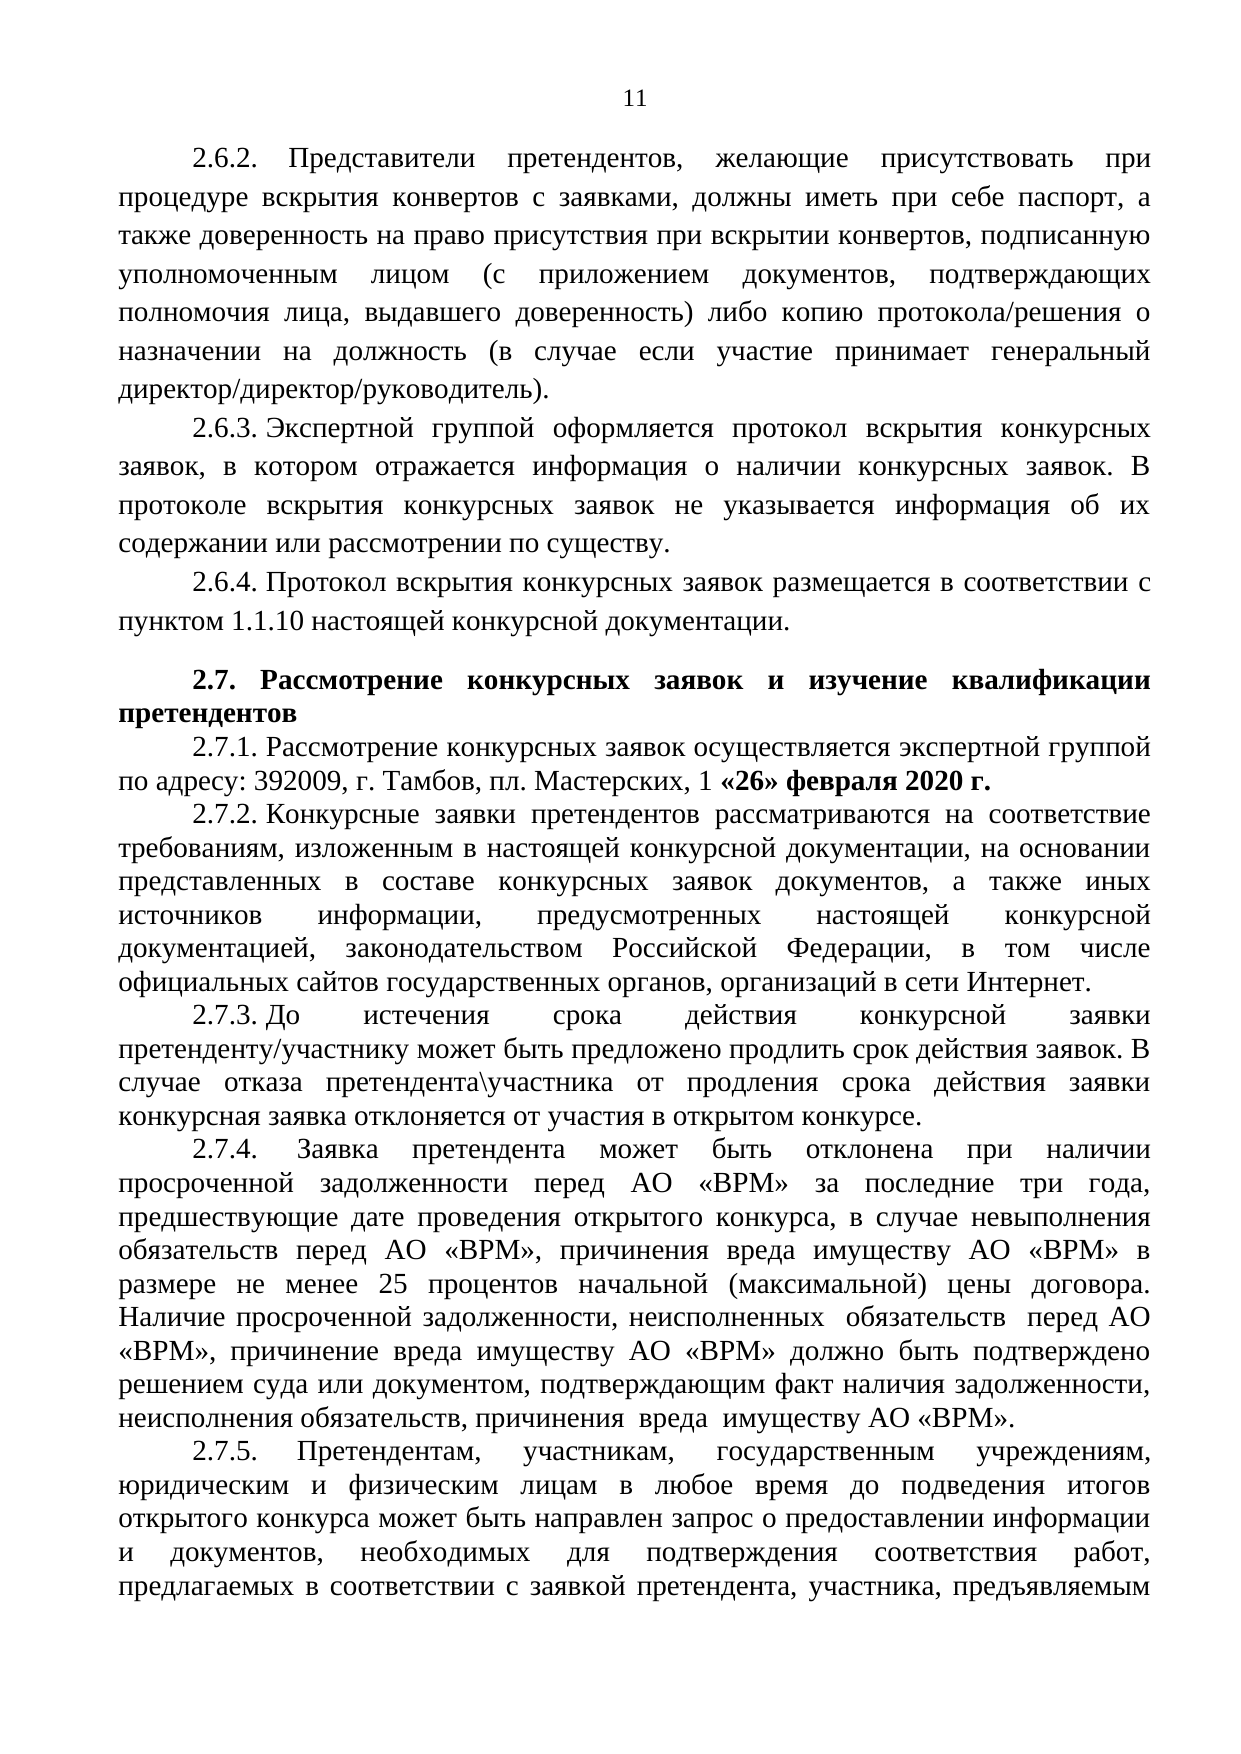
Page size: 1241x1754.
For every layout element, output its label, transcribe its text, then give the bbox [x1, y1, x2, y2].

list 2.6.2. Представители претендентов, желающие присутствовать при процедуре вскрытия конвертов с заявками, должны иметь при себе паспорт, а также доверенность на право присутствия при вскрытии конвертов, подписанную уполномоченным лицом (с приложением документов, подтверждающих полномочия лица, выдавшего доверенность) либо копию протокола/решения о назначении на должность (в случае если участие принимает генеральный директор/директор/руководитель). [118, 140, 1152, 405]
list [118, 1433, 1152, 1601]
list 2.6.3. Экспертной группой оформляется протокол вскрытия конкурсных заявок, в котором отражается информация о наличии конкурсных заявок. В протоколе вскрытия конкурсных заявок не указывается информация об их содержании или рассмотрении по существу. [118, 410, 1152, 559]
list До истечения срока действия конкурсной заявки претенденту/участнику может быть предложено продлить срок действия заявок. В случае отказа претендента\участника от продления срока действия заявки конкурсная заявка отклоняется от участия в открытом конкурсе. [118, 997, 1152, 1132]
list Конкурсные заявки претендентов рассматриваются на соответствие требованиям, изложенным в настоящей конкурсной документации, на основании представленных в составе конкурсных заявок документов, а также иных источников информации, предусмотренных настоящей конкурсной документацией, законодательством Российской Федерации, в том числе официальных сайтов государственных органов, организаций в сети Интернет. [118, 796, 1152, 997]
list Рассмотрение конкурсных заявок осуществляется экспертной группой по адресу: 392009, г. Тамбов, пл. Мастерских, 1 «26» февраля 2020 г. [118, 729, 1152, 796]
text 2.7. Рассмотрение конкурсных заявок и изучение квалификации претендентов [118, 662, 1152, 729]
list 2.6.4. Протокол вскрытия конкурсных заявок размещается в соответствии с пунктом 1.1.10 настоящей конкурсной документации. [118, 564, 1152, 636]
list Заявка претендента может быть отклонена при наличии просроченной задолженности перед АО «ВРМ» за последние три года, предшествующие дате проведения открытого конкурса, в случае невыполнения обязательств перед АО «ВРМ», причинения вреда имуществу АО «ВРМ» в размере не менее 25 процентов начальной (максимальной) цены договора. Наличие просроченной задолженности, неисполненных обязательств перед АО «ВРМ», причинение вреда имуществу АО «ВРМ» должно быть подтверждено решением суда или документом, подтверждающим факт наличия задолженности, неисполнения обязательств, причинения вреда имуществу АО «ВРМ». [118, 1132, 1152, 1433]
